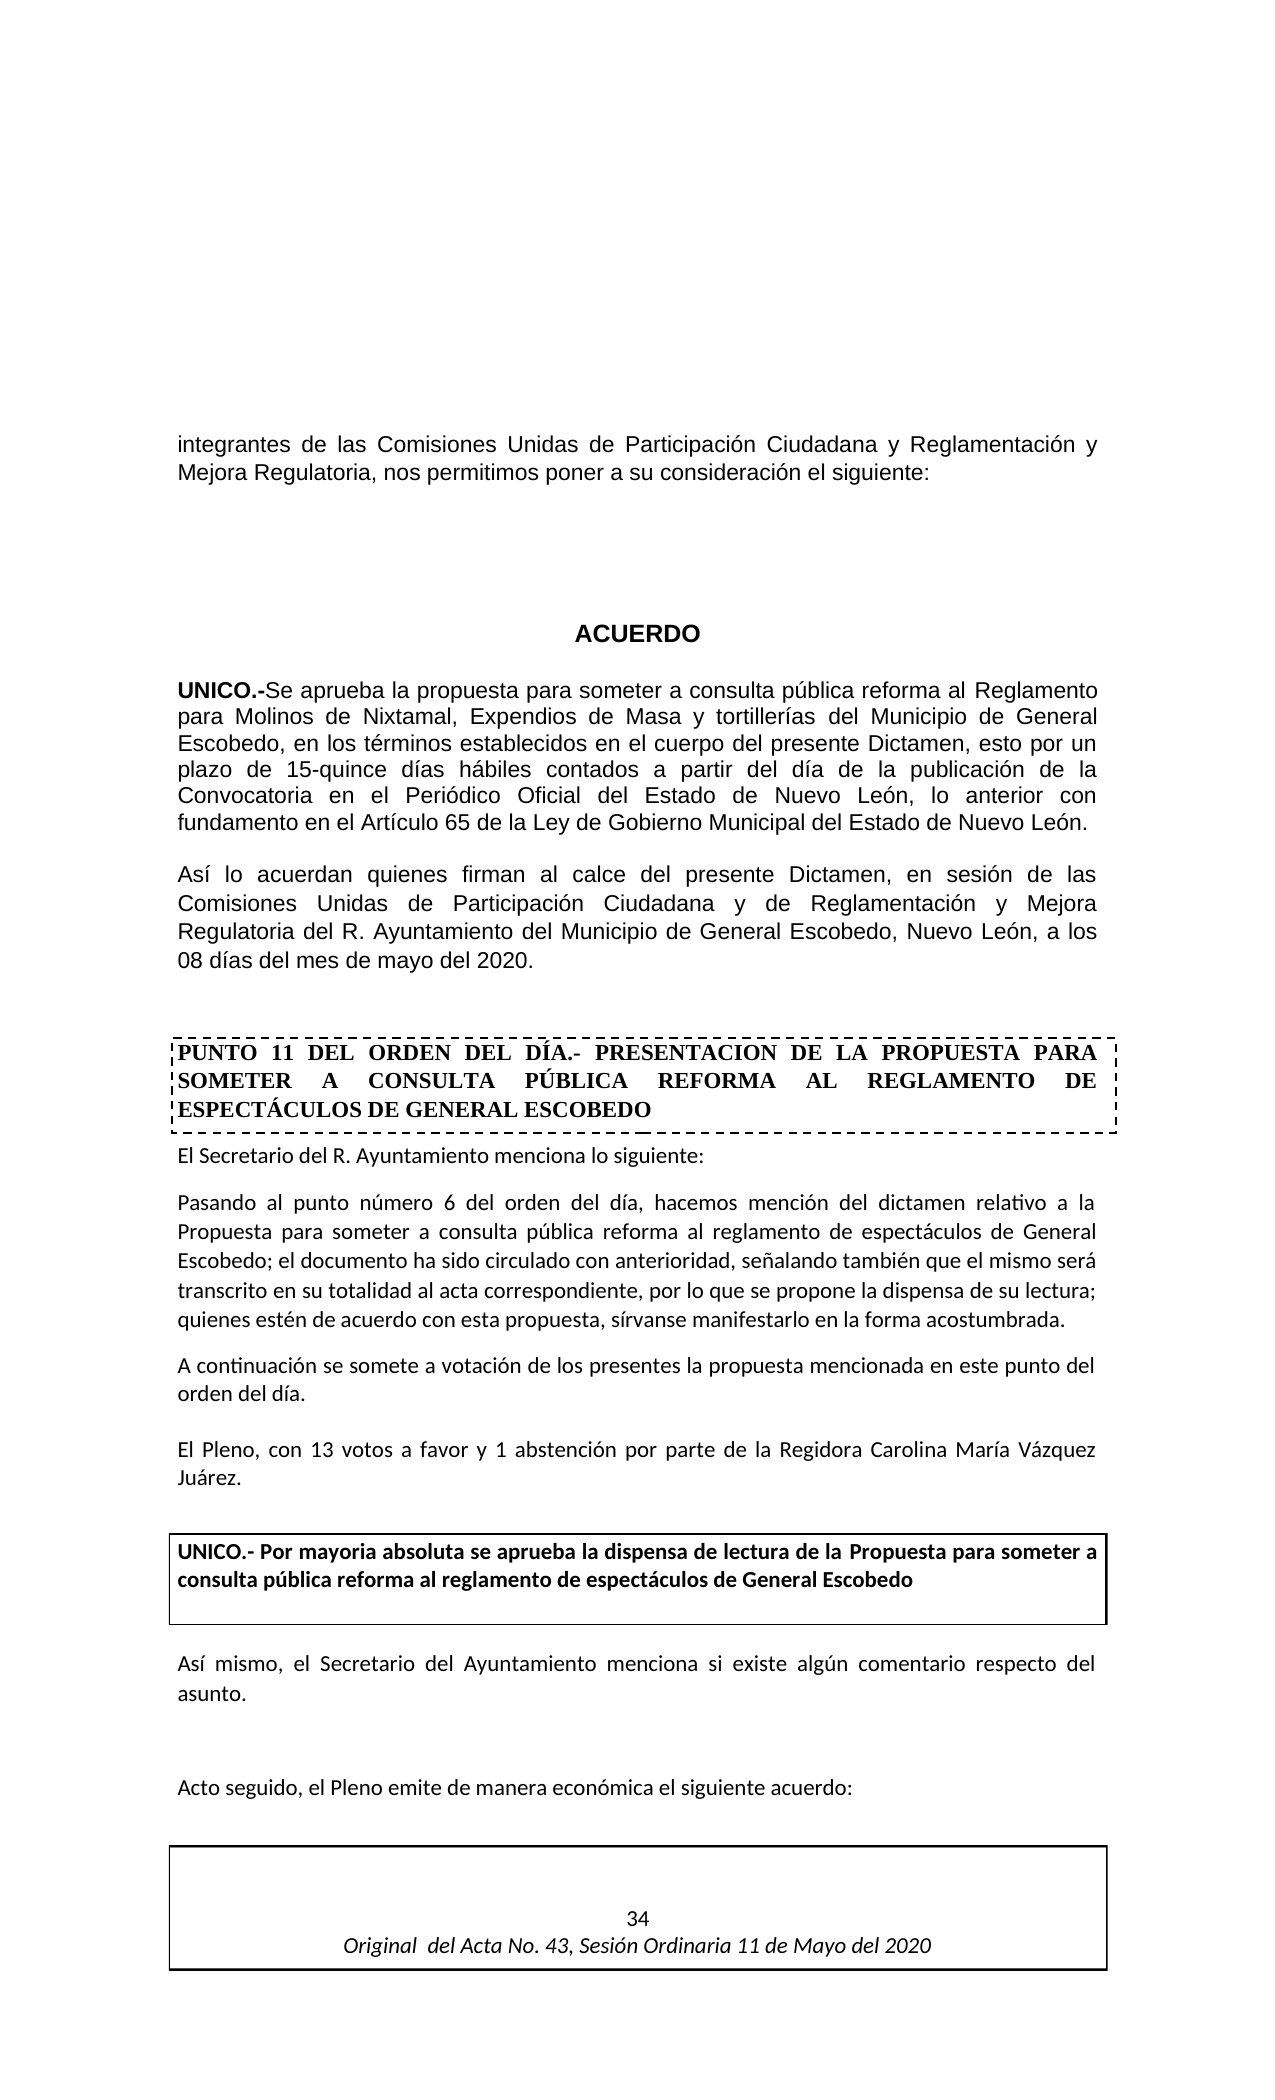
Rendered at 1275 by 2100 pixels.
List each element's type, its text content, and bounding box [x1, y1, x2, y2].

picture [168, 1845, 1108, 1971]
text El Secretario del R. Ayuntamiento menciona lo siguiente: [177, 1141, 1098, 1169]
text A continuación se somete a votación de los presentes la propuesta mencionada en este punto del orden del día. [177, 1351, 1098, 1407]
text Pasando al punto número 6 del orden del día, hacemos mención del dictamen relativo a la Propuesta para someter a consulta pública reforma al reglamento de espectáculos de General Escobedo; el documento ha sido circulado con anterioridad, señalando también que el mismo será transcrito en su totalidad al acta correspondiente, por lo que se propone la dispensa de su lectura; quienes estén de acuerdo con esta propuesta, sírvanse manifestarlo en la forma acostumbrada. [177, 1188, 1098, 1333]
text PUNTO 11 DEL ORDEN DEL DÍA.- PRESENTACION DE LA PROPUESTA PARA SOMETER A CONSULTA PÚBLICA REFORMA AL REGLAMENTO DE ESPECTÁCULOS DE GENERAL ESCOBEDO [177, 1039, 1098, 1122]
text Acto seguido, el Pleno emite de manera económica el siguiente acuerdo: [177, 1773, 1098, 1801]
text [177, 431, 1098, 486]
text UNICO.-Se aprueba la propuesta para someter a consulta pública reforma al Reglamento para Molinos de Nixtamal, Expendios de Masa y tortillerías del Municipio de General Escobedo, en los términos establecidos en el cuerpo del presente Dictamen, esto por un plazo de 15-quince días hábiles contados a partir del día de la publicación de la Convocatoria en el Periódico Oficial del Estado de Nuevo León, lo anterior con fundamento en el Artículo 65 de la Ley de Gobierno Municipal del Estado de Nuevo León. [177, 677, 1098, 835]
text UNICO.- Por mayoria absoluta se aprueba la dispensa de lectura de la Propuesta para someter a consulta pública reforma al reglamento de espectáculos de General Escobedo [177, 1537, 1098, 1593]
text Así mismo, el Secretario del Ayuntamiento menciona si existe algún comentario respecto del asunto. [177, 1649, 1098, 1708]
text Así lo acuerdan quienes firman al calce del presente Dictamen, en sesión de las Comisiones Unidas de Participación Ciudadana y de Reglamentación y Mejora Regulatoria del R. Ayuntamiento del Municipio de General Escobedo, Nuevo León, a los 08 días del mes de mayo del 2020. [177, 861, 1098, 973]
text El Pleno, con 13 votos a favor y 1 abstención por parte de la Regidora Carolina María Vázquez Juárez. [177, 1435, 1098, 1491]
text ACUERDO [177, 619, 1098, 648]
picture [168, 1533, 1108, 1625]
